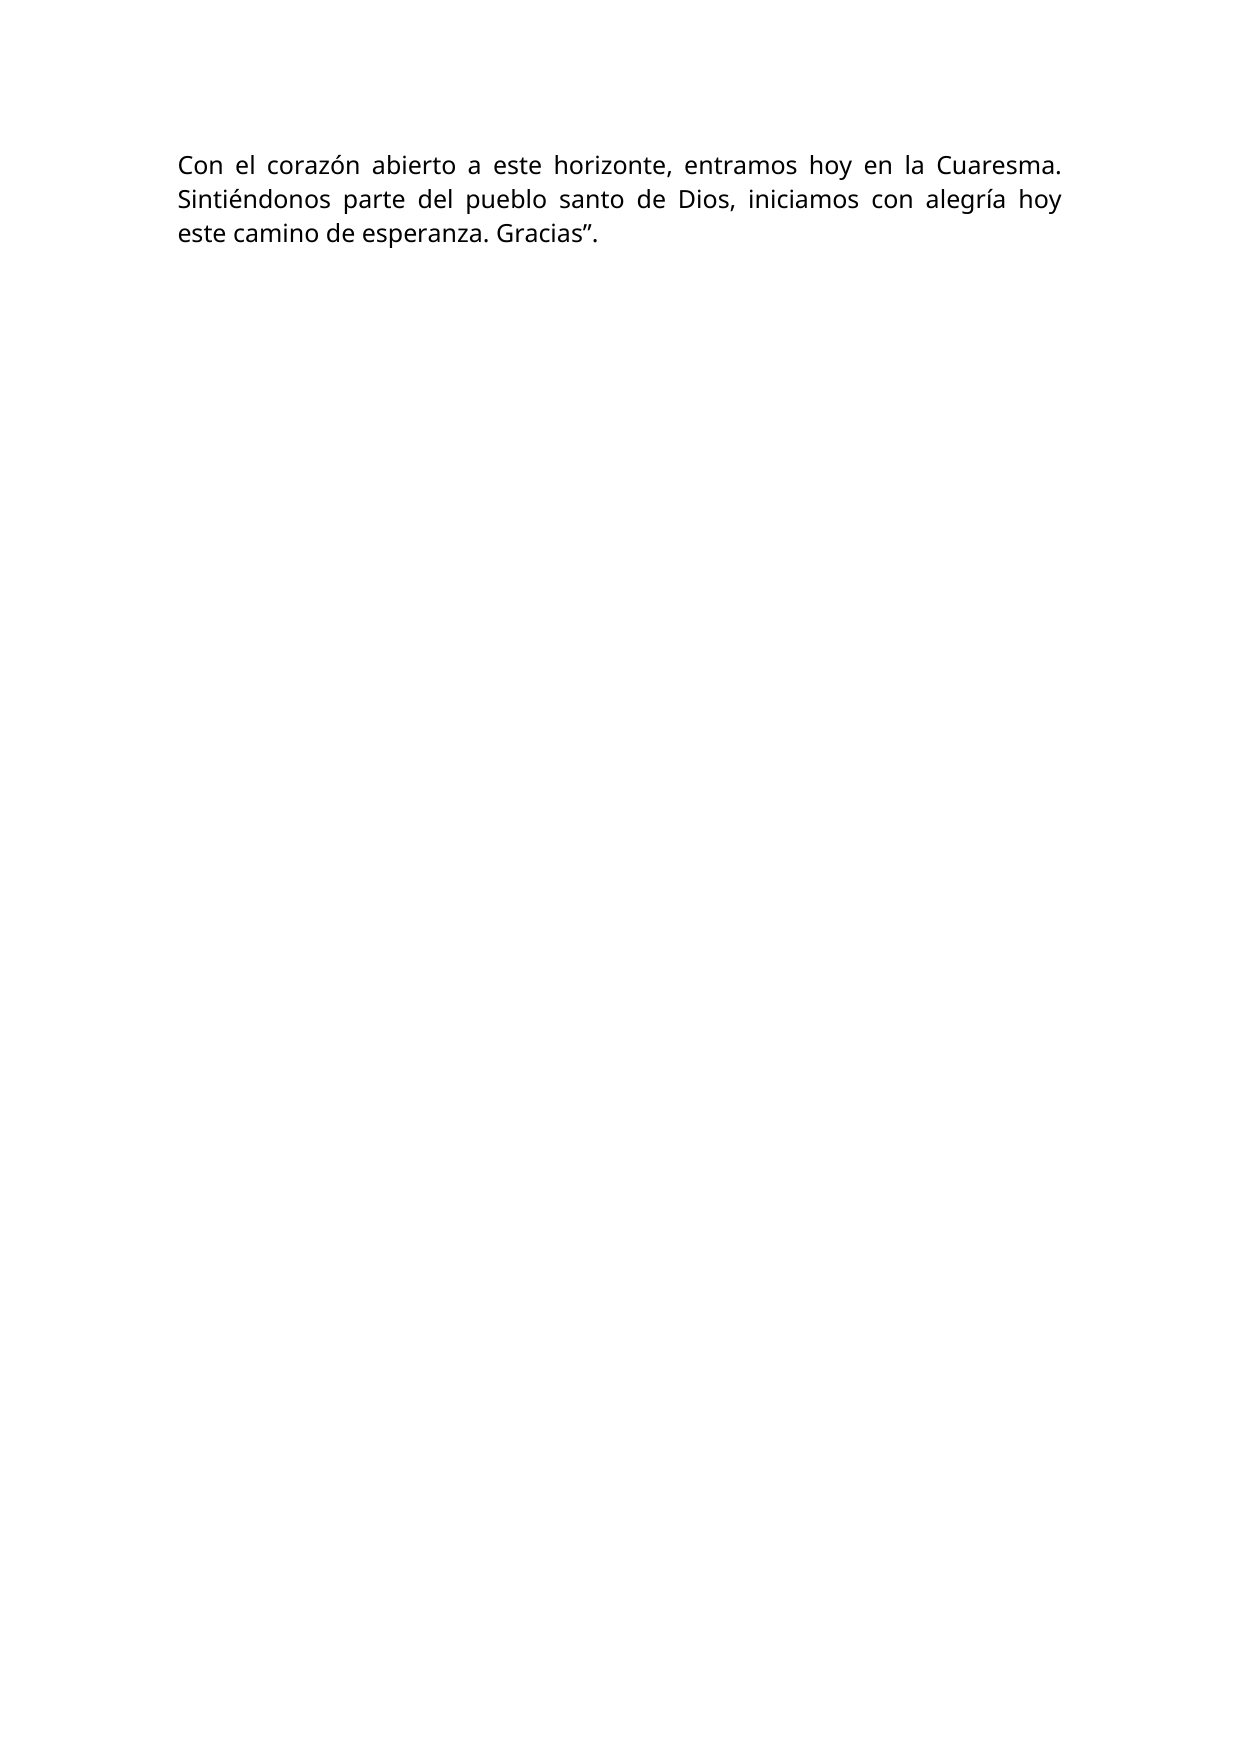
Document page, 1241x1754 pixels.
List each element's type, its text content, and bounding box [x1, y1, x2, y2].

text Con el corazón abierto a este horizonte, entramos hoy en la Cuaresma. Sintiéndonos parte del pueblo santo de Dios, iniciamos con alegría hoy este camino de esperanza. Gracias”. [177, 148, 1063, 250]
